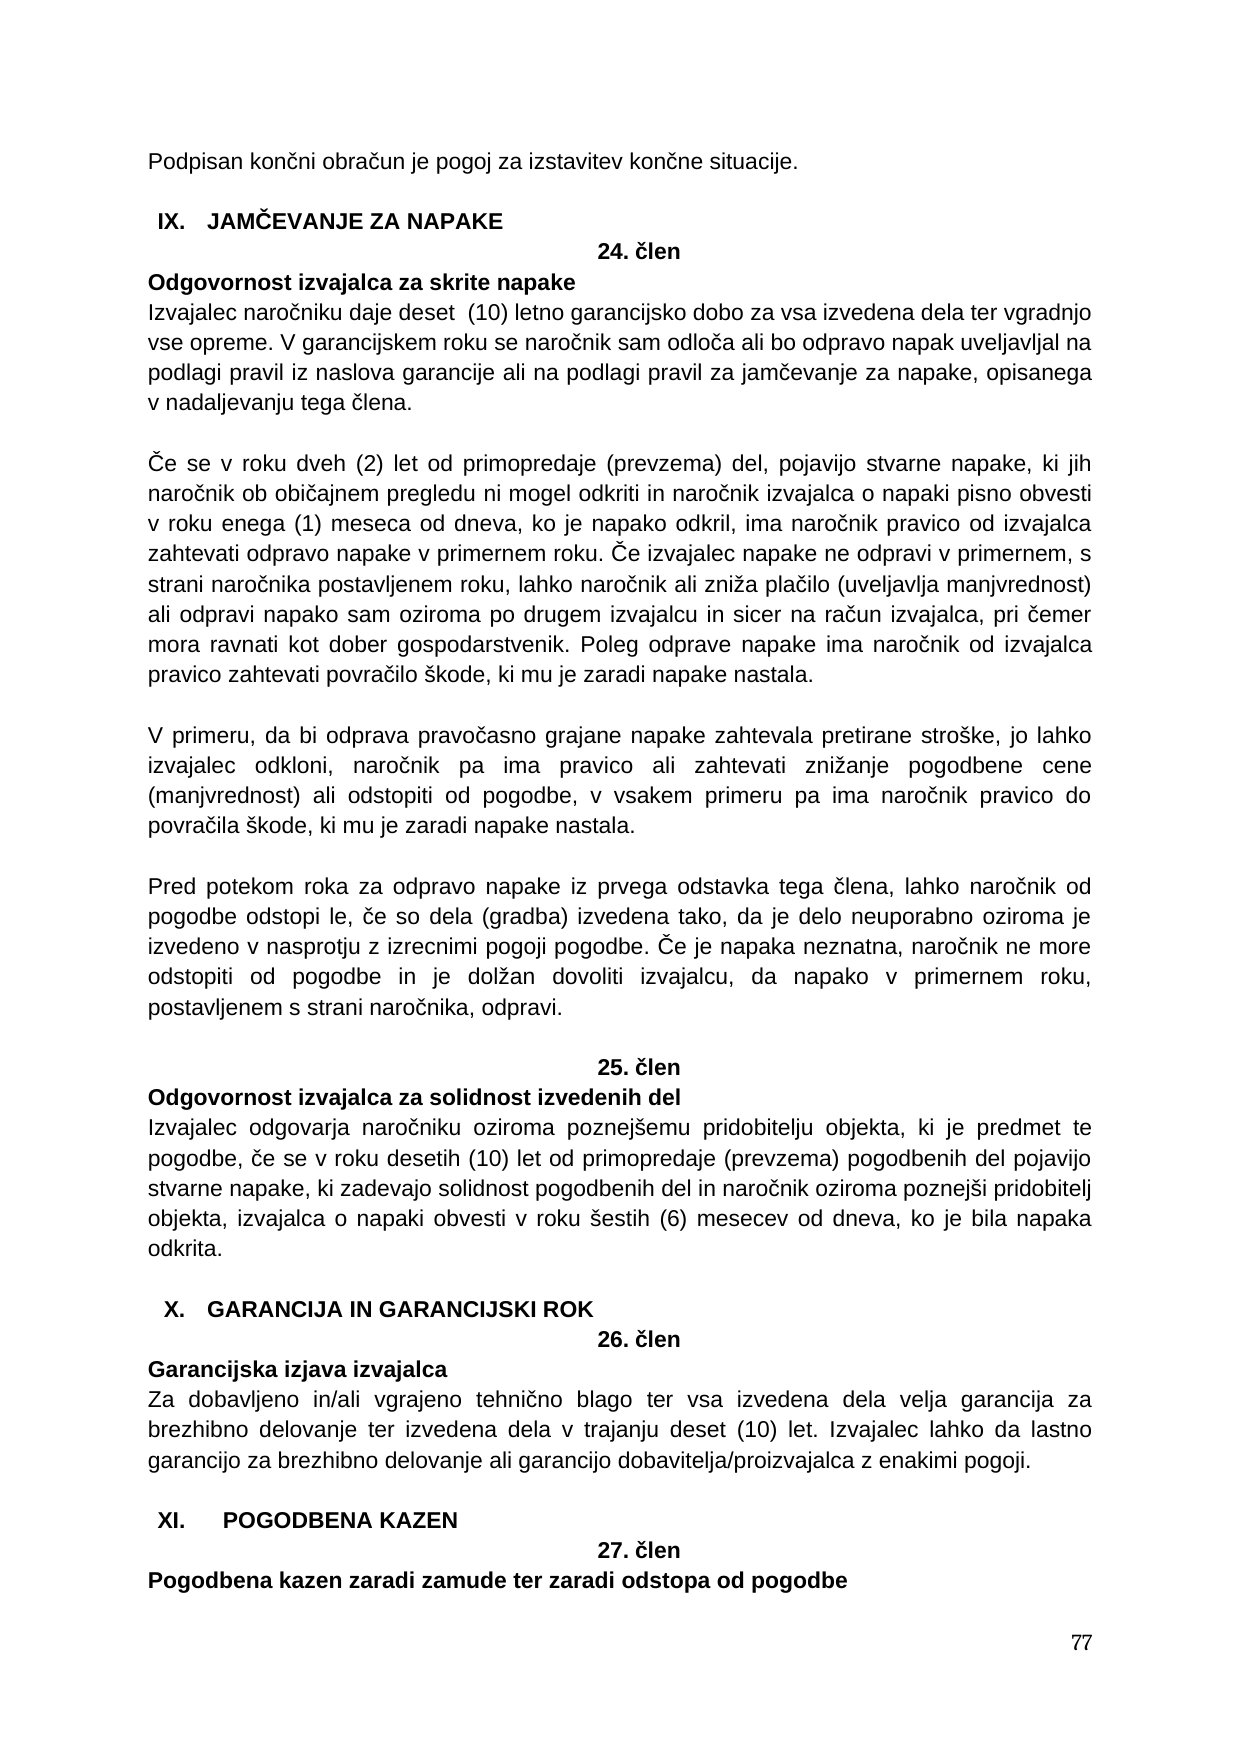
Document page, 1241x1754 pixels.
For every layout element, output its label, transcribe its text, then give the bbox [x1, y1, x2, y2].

list JAMČEVANJE ZA NAPAKE [185, 208, 1092, 234]
text Izvajalec odgovarja naročniku oziroma poznejšemu pridobitelju objekta, ki je predmet te pogodbe, če se v roku desetih (10) let od primopredaje (prevzema) pogodbenih del pojavijo stvarne napake, ki zadevajo solidnost pogodbenih del in naročnik oziroma poznejši pridobitelj objekta, izvajalca o napaki obvesti v roku šestih (6) mesecev od dneva, ko je bila napaka odkrita. [148, 1114, 1092, 1262]
text Garancijska izjava izvajalca [148, 1356, 1092, 1382]
list člen [185, 1537, 1092, 1564]
text Pogodbena kazen zaradi zamude ter zaradi odstopa od pogodbe [148, 1567, 1092, 1594]
text Podpisan končni obračun je pogoj za izstavitev končne situacije. [148, 148, 1092, 174]
list GARANCIJA IN GARANCIJSKI ROK [185, 1296, 1092, 1322]
text Za dobavljeno in/ali vgrajeno tehnično blago ter vsa izvedena dela velja garancija za brezhibno delovanje ter izvedena dela v trajanju deset (10) let. Izvajalec lahko da lastno garancijo za brezhibno delovanje ali garancijo dobavitelja/proizvajalca z enakimi pogoji. [148, 1386, 1092, 1473]
text Izvajalec naročniku daje deset (10) letno garancijsko dobo za vsa izvedena dela ter vgradnjo vse opreme. V garancijskem roku se naročnik sam odloča ali bo odpravo napak uveljavljal na podlagi pravil iz naslova garancije ali na podlagi pravil za jamčevanje za napake, opisanega v nadaljevanju tega člena. [148, 299, 1092, 416]
list POGODBENA KAZEN [185, 1507, 1092, 1533]
text Odgovornost izvajalca za skrite napake [148, 268, 1092, 295]
text V primeru, da bi odprava pravočasno grajane napake zahtevala pretirane stroške, jo lahko izvajalec odkloni, naročnik pa ima pravico ali zahtevati znižanje pogodbene cene (manjvrednost) ali odstopiti od pogodbe, v vsakem primeru pa ima naročnik pravico do povračila škode, ki mu je zaradi napake nastala. [148, 722, 1092, 839]
text Pred potekom roka za odpravo napake iz prvega odstavka tega člena, lahko naročnik od pogodbe odstopi le, če so dela (gradba) izvedena tako, da je delo neuporabno oziroma je izvedeno v nasprotju z izrecnimi pogoji pogodbe. Če je napaka neznatna, naročnik ne more odstopiti od pogodbe in je dolžan dovoliti izvajalcu, da napako v primernem roku, postavljenem s strani naročnika, odpravi. [148, 873, 1092, 1020]
list člen [185, 238, 1092, 265]
text Če se v roku dveh (2) let od primopredaje (prevzema) del, pojavijo stvarne napake, ki jih naročnik ob običajnem pregledu ni mogel odkriti in naročnik izvajalca o napaki pisno obvesti v roku enega (1) meseca od dneva, ko je napako odkril, ima naročnik pravico od izvajalca zahtevati odpravo napake v primernem roku. Če izvajalec napake ne odpravi v primernem, s strani naročnika postavljenem roku, lahko naročnik ali zniža plačilo (uveljavlja manjvrednost) ali odpravi napako sam oziroma po drugem izvajalcu in sicer na račun izvajalca, pri čemer mora ravnati kot dober gospodarstvenik. Poleg odprave napake ima naročnik od izvajalca pravico zahtevati povračilo škode, ki mu je zaradi napake nastala. [148, 450, 1092, 688]
list člen [185, 1326, 1092, 1352]
list člen [185, 1054, 1092, 1080]
text Odgovornost izvajalca za solidnost izvedenih del [148, 1084, 1092, 1111]
